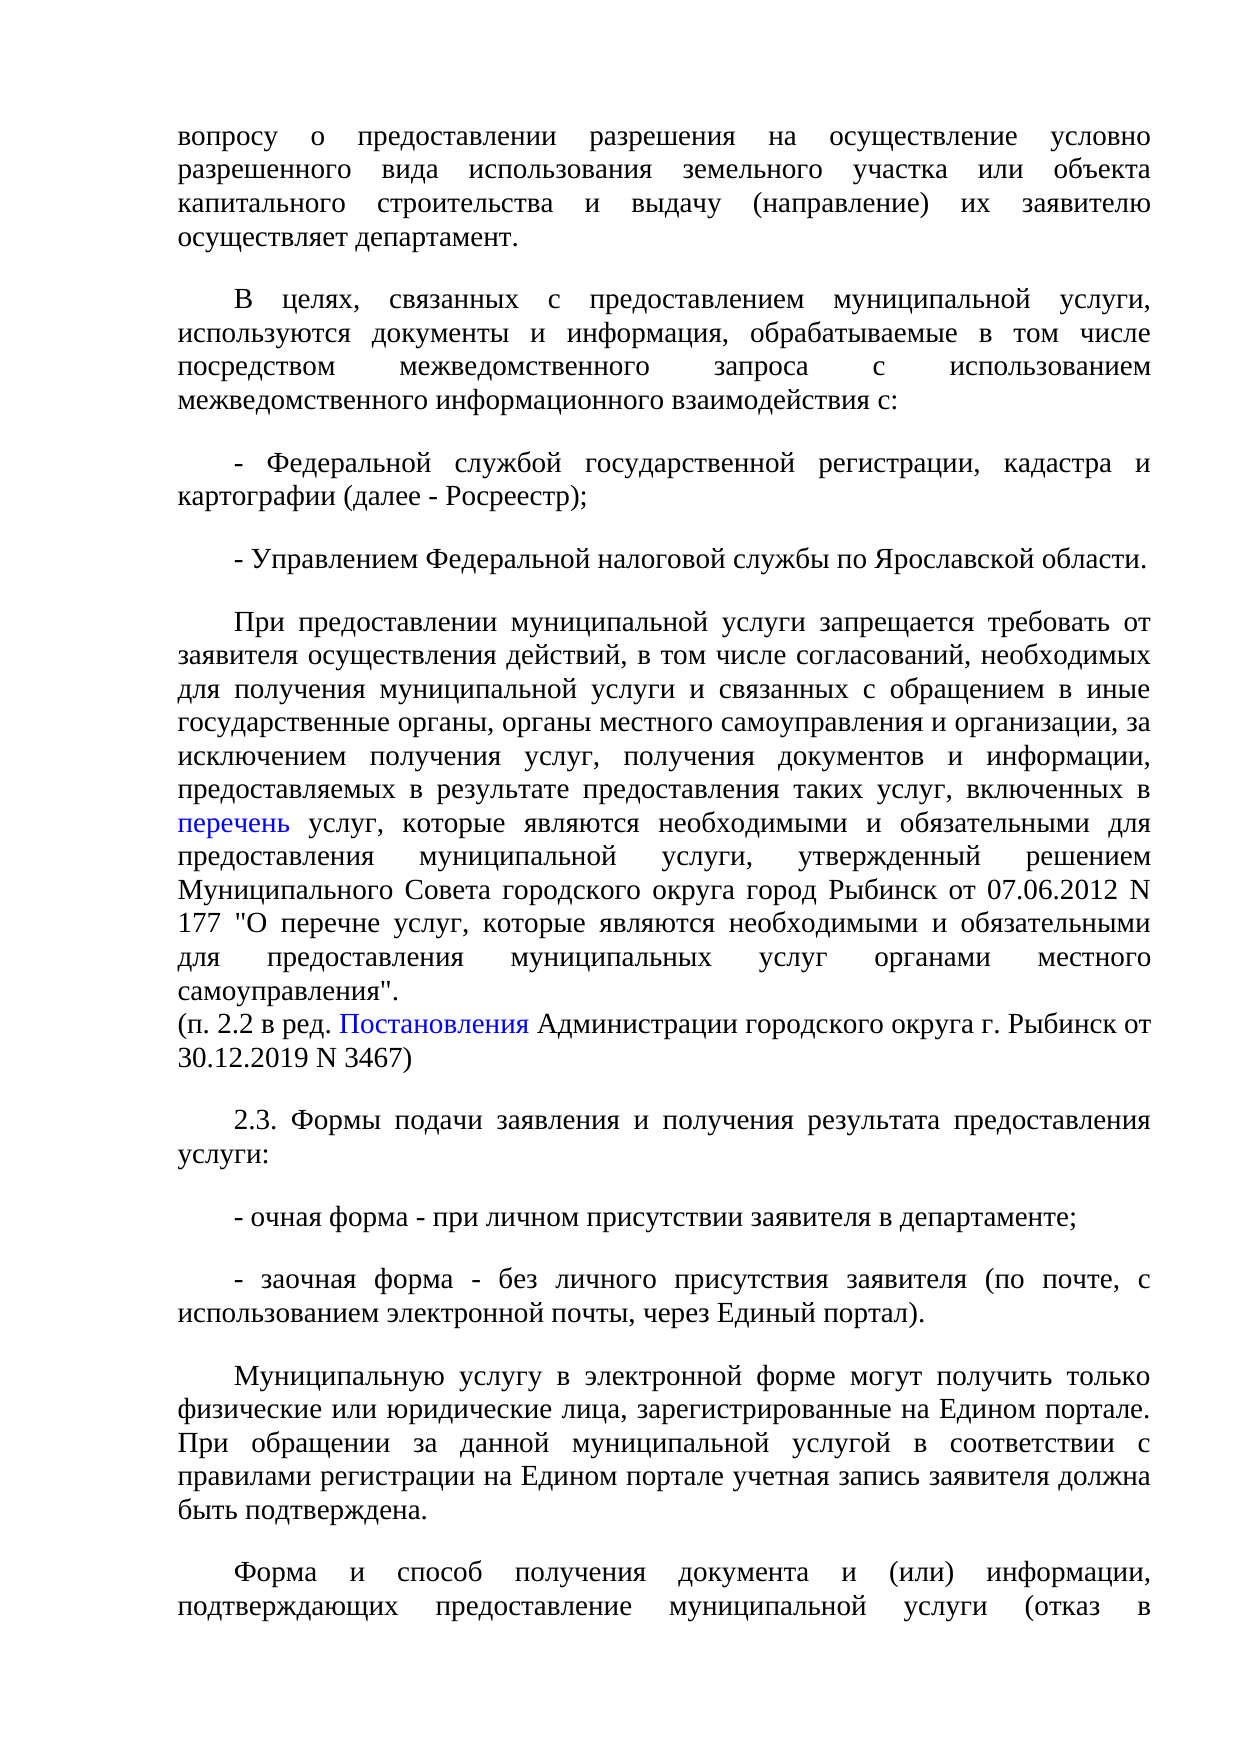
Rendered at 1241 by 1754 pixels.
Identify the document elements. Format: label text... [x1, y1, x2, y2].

text - заочная форма - без личного присутствия заявителя (по почте, с использованием электронной почты, через Единый портал). [177, 1261, 1152, 1328]
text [177, 1554, 1152, 1622]
text - Федеральной службой государственной регистрации, кадастра и картографии (далее - Росреестр); [177, 445, 1152, 512]
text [177, 118, 1152, 252]
text 2.3. Формы подачи заявления и получения результата предоставления услуги: [177, 1102, 1152, 1169]
text - Управлением Федеральной налоговой службы по Ярославской области. [177, 541, 1152, 574]
text Муниципальную услугу в электронной форме могут получить только физические или юридические лица, зарегистрированные на Едином портале. При обращении за данной муниципальной услугой в соответствии с правилами регистрации на Едином портале учетная запись заявителя должна быть подтверждена. [177, 1358, 1152, 1525]
text В целях, связанных с предоставлением муниципальной услуги, используются документы и информация, обрабатываемые в том числе посредством межведомственного запроса с использованием межведомственного информационного взаимодействия с: [177, 281, 1152, 416]
text - очная форма - при личном присутствии заявителя в департаменте; [177, 1199, 1152, 1232]
text При предоставлении муниципальной услуги запрещается требовать от заявителя осуществления действий, в том числе согласований, необходимых для получения муниципальной услуги и связанных с обращением в иные государственные органы, органы местного самоуправления и организации, за исключением получения услуг, получения документов и информации, предоставляемых в результате предоставления таких услуг, включенных в перечень услуг, которые являются необходимыми и обязательными для предоставления муниципальной услуги, утвержденный решением Муниципального Совета городского округа город Рыбинск от 07.06.2012 N 177 "О перечне услуг, которые являются необходимыми и обязательными для предоставления муниципальных услуг органами местного самоуправления". [177, 604, 1152, 1006]
text (п. 2.2 в ред. Постановления Администрации городского округа г. Рыбинск от 30.12.2019 N 3467) [177, 1006, 1152, 1073]
